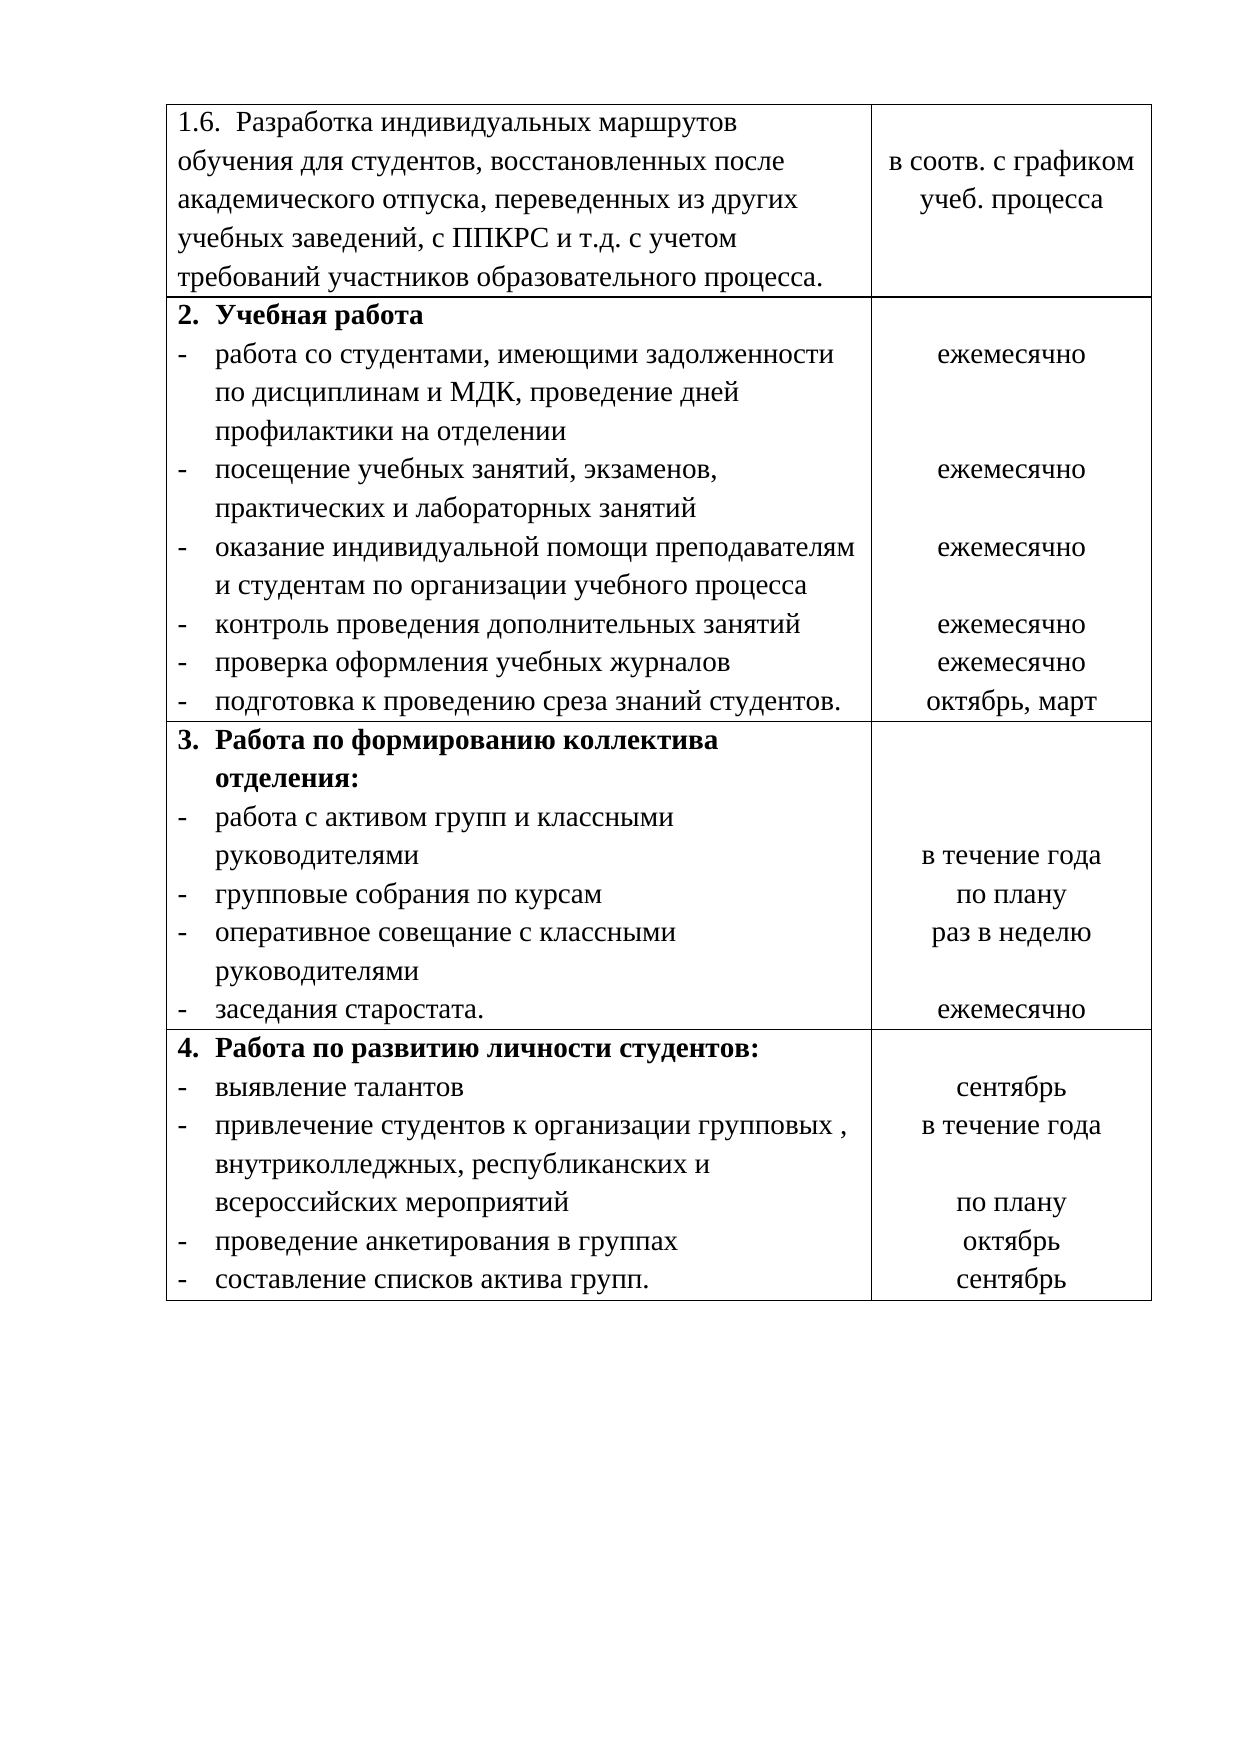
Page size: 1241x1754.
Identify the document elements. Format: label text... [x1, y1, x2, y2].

table_cell в течение года по плану раз в неделю ежемесячно [872, 722, 1151, 1029]
table_cell сентябрь в течение года по плану октябрь сентябрь [872, 1030, 1151, 1299]
table_cell ежемесячно ежемесячно ежемесячно ежемесячно ежемесячно октябрь, март [872, 298, 1151, 721]
table_cell в соотв. с графиком учеб. процесса [872, 105, 1151, 296]
table_cell Работа по формированию коллектива отделения: работа с активом групп и классными руководителями групповые собрания по курсам оперативное совещание с классными руководителями заседания старостата. [167, 722, 871, 1029]
table_cell Работа по развитию личности студентов: выявление талантов привлечение студентов к организации групповых , внутриколледжных, республиканских и всероссийских мероприятий проведение анкетирования в группах составление списков актива групп. [167, 1030, 871, 1299]
table_cell Учебная работа работа со студентами, имеющими задолженности по дисциплинам и МДК, проведение дней профилактики на отделении посещение учебных занятий, экзаменов, практических и лабораторных занятий оказание индивидуальной помощи преподавателям и студентам по организации учебного процесса контроль проведения дополнительных занятий проверка оформления учебных журналов подготовка к проведению среза знаний студентов. [167, 298, 871, 721]
table_cell 1.6. Разработка индивидуальных маршрутов обучения для студентов, восстановленных после академического отпуска, переведенных из других учебных заведений, с ППКРС и т.д. с учетом требований участников образовательного процесса. [167, 105, 871, 296]
